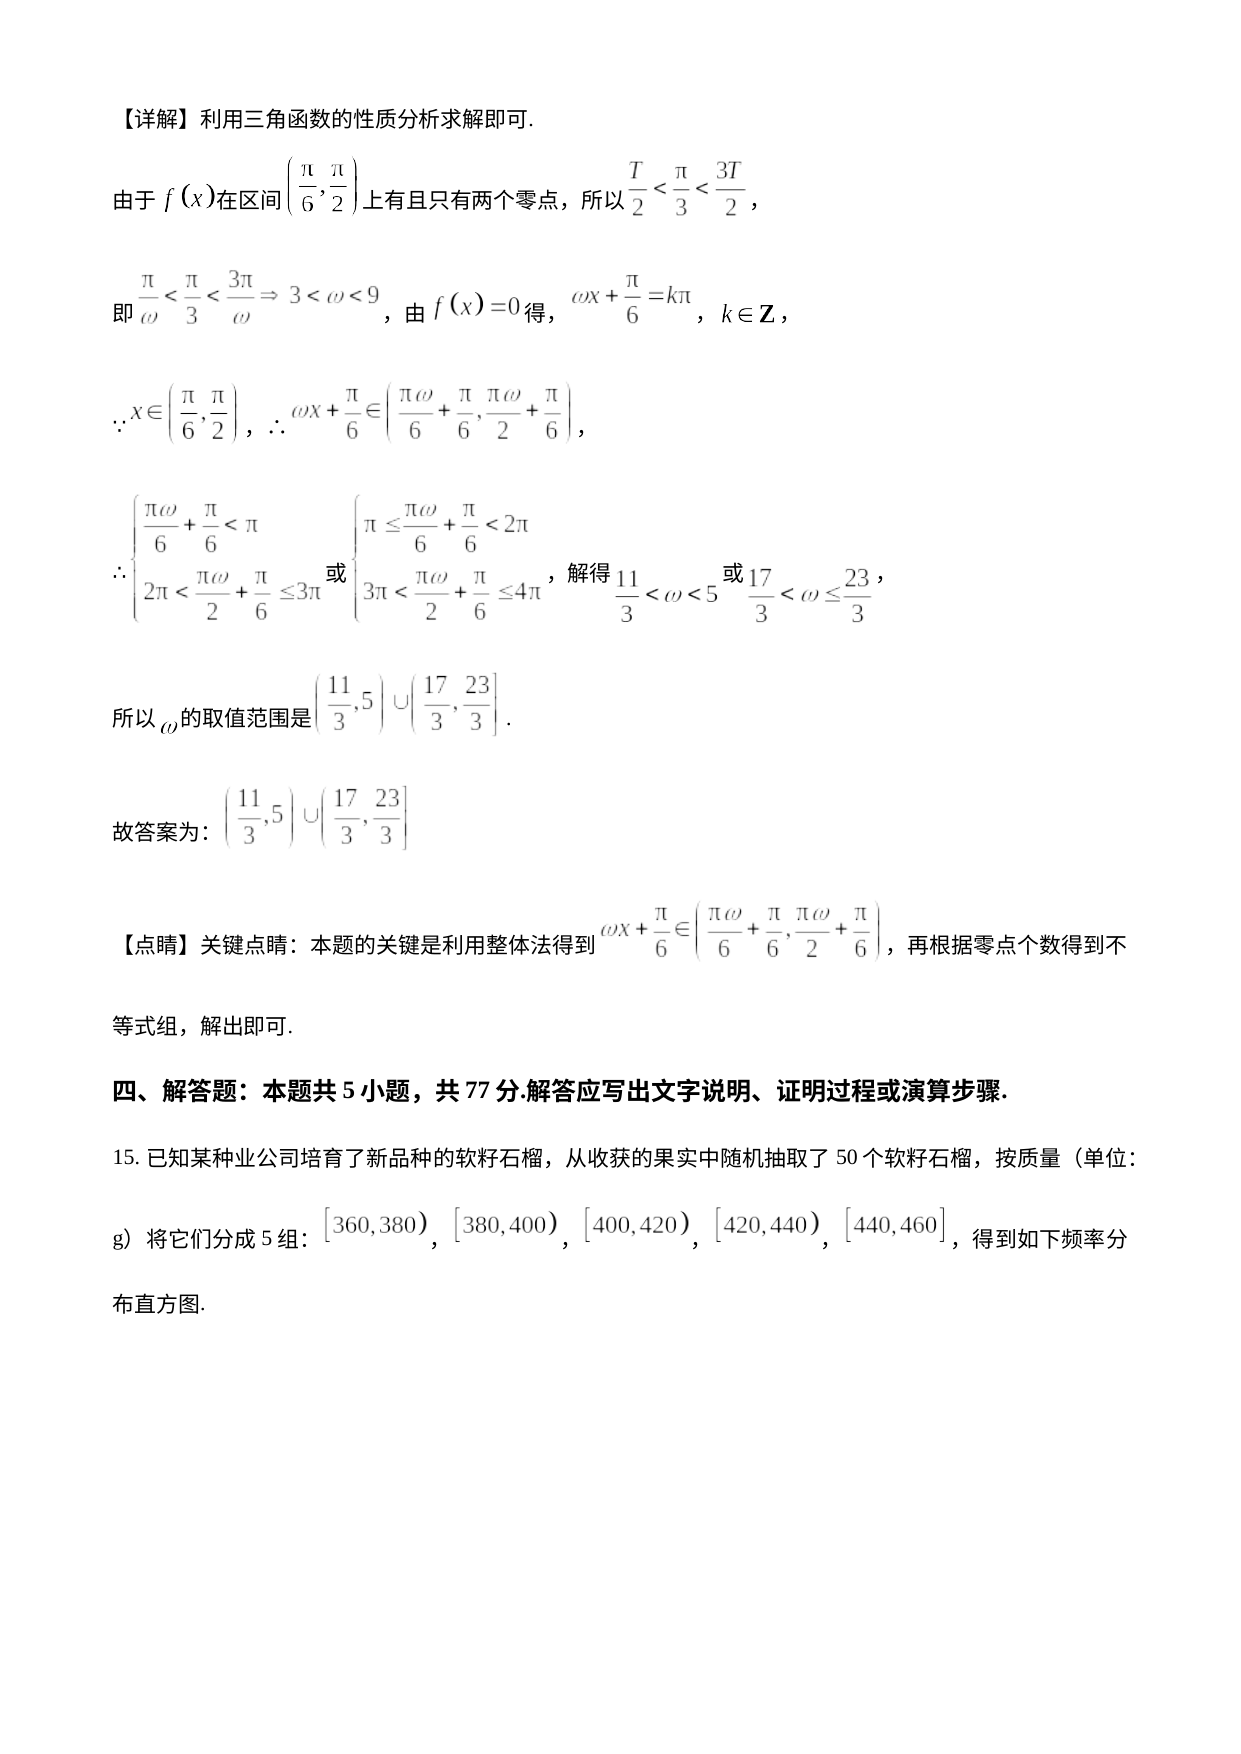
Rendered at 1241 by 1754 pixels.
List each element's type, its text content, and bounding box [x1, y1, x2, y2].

text 由于在区间上有且只有两个零点，所以， [112, 150, 1128, 248]
text 【详解】利用三角函数的性质分析求解即可. [112, 102, 1128, 134]
text ∵，∴， [112, 377, 1128, 474]
text 即，由得，，， [112, 263, 1128, 361]
text 15. 已知某种业公司培育了新品种的软籽石榴，从收获的果实中随机抽取了50个软籽石榴，按质量（单位：g）将它们分成5组：，，，，，得到如下频率分布直方图. [112, 1140, 1128, 1319]
text 所以的取值范围是. [112, 668, 1128, 766]
text ∴或，解得或， [112, 490, 1128, 653]
text 四、解答题：本题共5小题，共77分.解答应写出文字说明、证明过程或演算步骤. [112, 1057, 1128, 1122]
text 故答案为： [112, 782, 1128, 879]
text 【点睛】关键点睛：本题的关键是利用整体法得到，再根据零点个数得到不等式组，解出即可. [112, 895, 1128, 1041]
